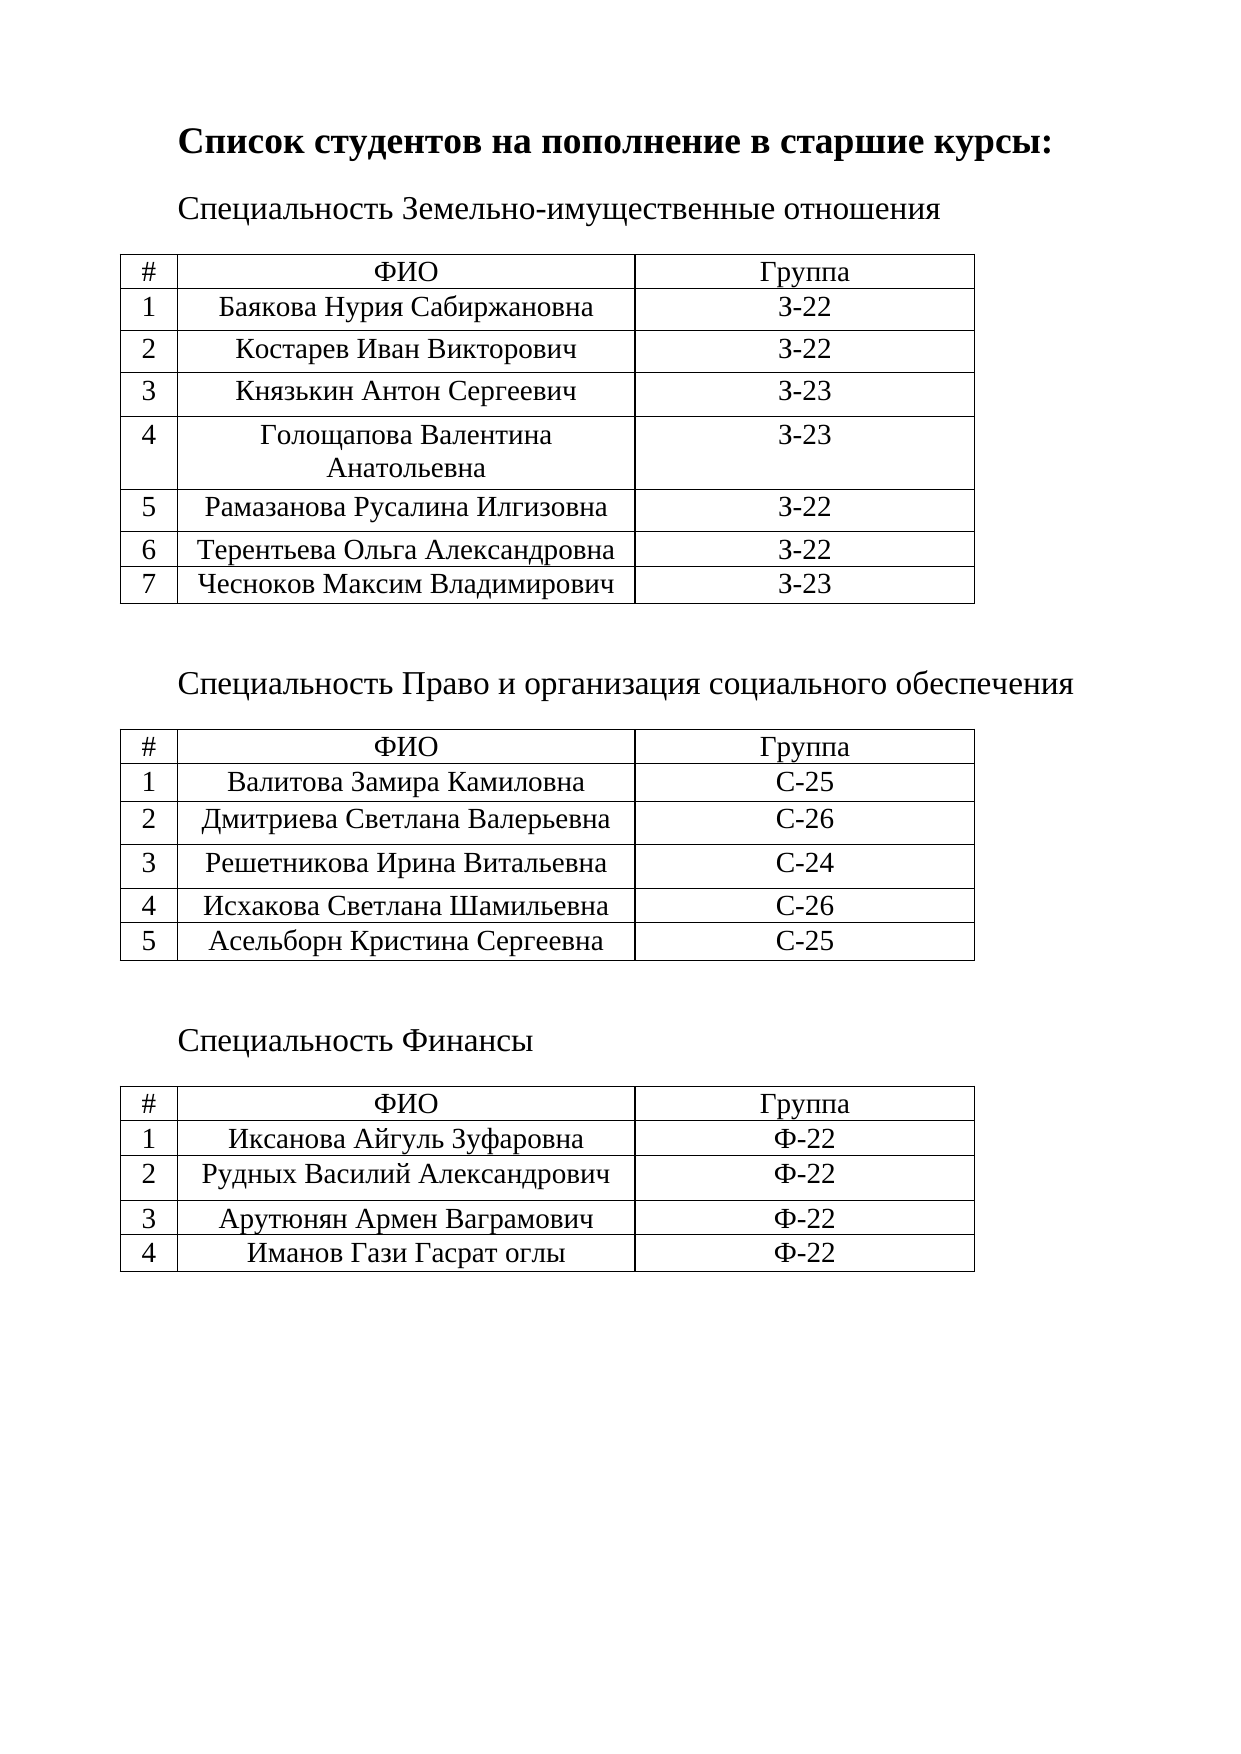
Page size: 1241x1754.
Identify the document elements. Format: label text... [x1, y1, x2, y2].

table_cell 5 [121, 923, 177, 960]
table_cell 7 [121, 567, 177, 603]
table_cell Князькин Антон Сергеевич [178, 373, 634, 416]
text Специальность Земельно-имущественные отношения [177, 188, 1152, 227]
table_cell Дмитриева Светлана Валерьевна [178, 802, 634, 844]
table_cell 4 [121, 417, 177, 488]
table_cell 6 [121, 532, 177, 566]
table_cell С-26 [636, 802, 974, 844]
table_cell 2 [121, 1156, 177, 1200]
table_cell Ф-22 [636, 1235, 974, 1271]
table_cell Решетникова Ирина Витальевна [178, 845, 634, 887]
table_cell 2 [121, 802, 177, 844]
table_cell Чесноков Максим Владимирович [178, 567, 634, 603]
table_cell 1 [121, 289, 177, 330]
table_cell Иксанова Айгуль Зуфаровна [178, 1121, 634, 1155]
table_cell Ф-22 [636, 1201, 974, 1234]
table_cell 3 [121, 373, 177, 416]
table_cell Терентьева Ольга Александровна [178, 532, 634, 566]
table_cell 3 [121, 845, 177, 887]
table_header Группа [636, 255, 974, 288]
table_cell З-22 [636, 532, 974, 566]
table_header # [121, 255, 177, 288]
table_cell 1 [121, 764, 177, 801]
table_cell Костарев Иван Викторович [178, 331, 634, 372]
table_header Группа [636, 1087, 974, 1120]
table_cell Ф-22 [636, 1156, 974, 1200]
table_header # [121, 730, 177, 763]
table_cell Рудных Василий Александрович [178, 1156, 634, 1200]
table_cell З-23 [636, 567, 974, 603]
table_cell 4 [121, 1235, 177, 1271]
table_cell Исхакова Светлана Шамильевна [178, 889, 634, 922]
table_cell Голощапова Валентина Анатольевна [178, 417, 634, 488]
table_cell 3 [121, 1201, 177, 1234]
table_header ФИО [178, 1087, 634, 1120]
table_cell Иманов Гази Гасрат оглы [178, 1235, 634, 1271]
table_cell З-23 [636, 373, 974, 416]
table_cell С-25 [636, 923, 974, 960]
text Специальность Финансы [177, 1021, 1152, 1059]
table_cell Ф-22 [636, 1121, 974, 1155]
table_cell З-22 [636, 289, 974, 330]
text Список студентов на пополнение в старшие курсы: [177, 118, 1152, 161]
table_cell 5 [121, 490, 177, 531]
table_header ФИО [178, 730, 634, 763]
table_cell З-23 [636, 417, 974, 488]
table_cell С-25 [636, 764, 974, 801]
table_cell Арутюнян Армен Ваграмович [178, 1201, 634, 1234]
text Специальность Право и организация социального обеспечения [177, 664, 1152, 702]
table_cell Валитова Замира Камиловна [178, 764, 634, 801]
table_cell Асельборн Кристина Сергеевна [178, 923, 634, 960]
table_header # [121, 1087, 177, 1120]
table_cell С-26 [636, 889, 974, 922]
table_header Группа [636, 730, 974, 763]
table_cell Баякова Нурия Сабиржановна [178, 289, 634, 330]
table_cell С-24 [636, 845, 974, 887]
table_header ФИО [178, 255, 634, 288]
table_cell 1 [121, 1121, 177, 1155]
table_cell 2 [121, 331, 177, 372]
table_cell Рамазанова Русалина Илгизовна [178, 490, 634, 531]
table_cell З-22 [636, 490, 974, 531]
table_cell 4 [121, 889, 177, 922]
table_cell З-22 [636, 331, 974, 372]
